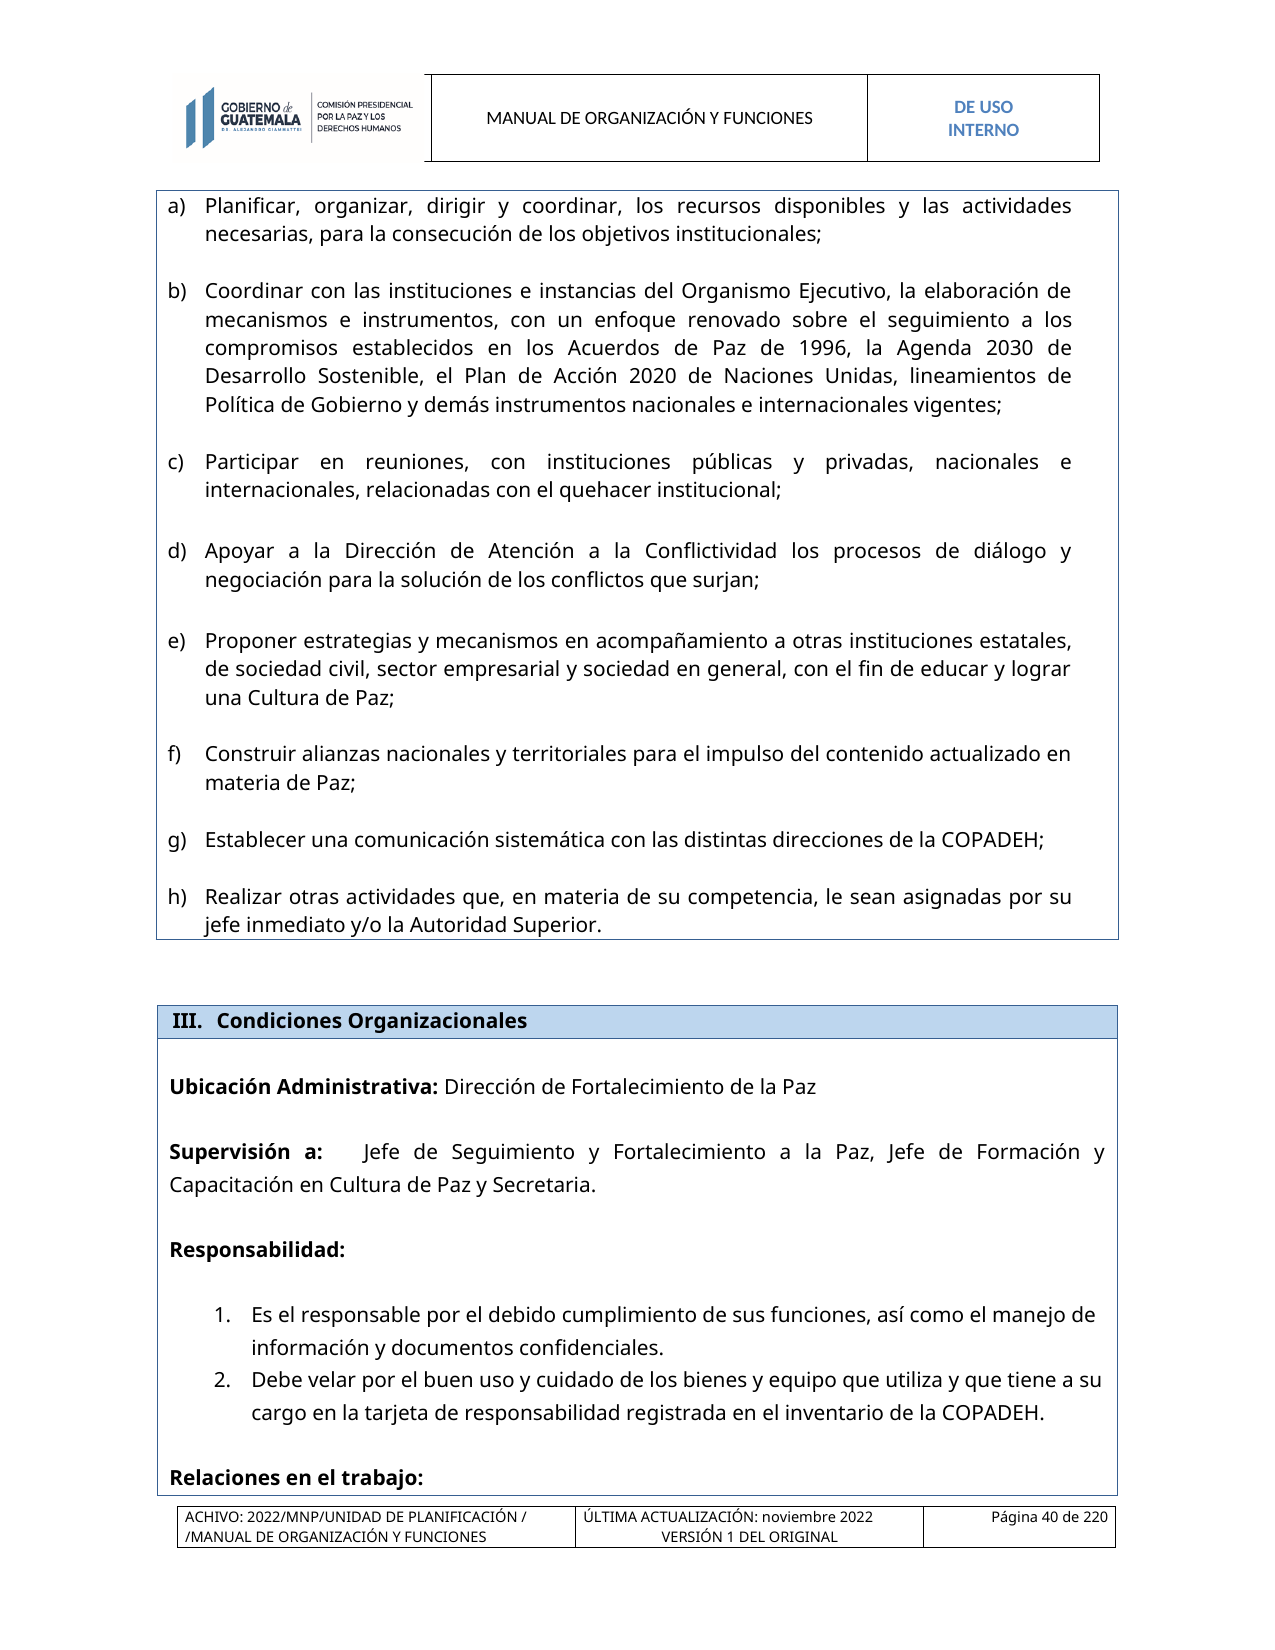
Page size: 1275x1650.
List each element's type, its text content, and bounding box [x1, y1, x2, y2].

picture [172, 73, 425, 163]
table_header Condiciones Organizacionales [158, 1006, 1117, 1038]
table_cell Planificar, organizar, dirigir y coordinar, los recursos disponibles y las actividades necesarias, para la consecución de los objetivos institucionales; Coordinar con las instituciones e instancias del Organismo Ejecutivo, la elaboración de mecanismos e instrumentos, con un enfoque renovado sobre el seguimiento a los compromisos establecidos en los Acuerdos de Paz de 1996, la Agenda 2030 de Desarrollo Sostenible, el Plan de Acción 2020 de Naciones Unidas, lineamientos de Política de Gobierno y demás instrumentos nacionales e internacionales vigentes; Participar en reuniones, con instituciones públicas y privadas, nacionales e internacionales, relacionadas con el quehacer institucional; Apoyar a la Dirección de Atención a la Conflictividad los procesos de diálogo y negociación para la solución de los conflictos que surjan; Proponer estrategias y mecanismos en acompañamiento a otras instituciones estatales, de sociedad civil, sector empresarial y sociedad en general, con el fin de educar y lograr una Cultura de Paz; Construir alianzas nacionales y territoriales para el impulso del contenido actualizado en materia de Paz; Establecer una comunicación sistemática con las distintas direcciones de la COPADEH; Realizar otras actividades que, en materia de su competencia, le sean asignadas por su jefe inmediato y/o la Autoridad Superior. [157, 191, 1118, 939]
